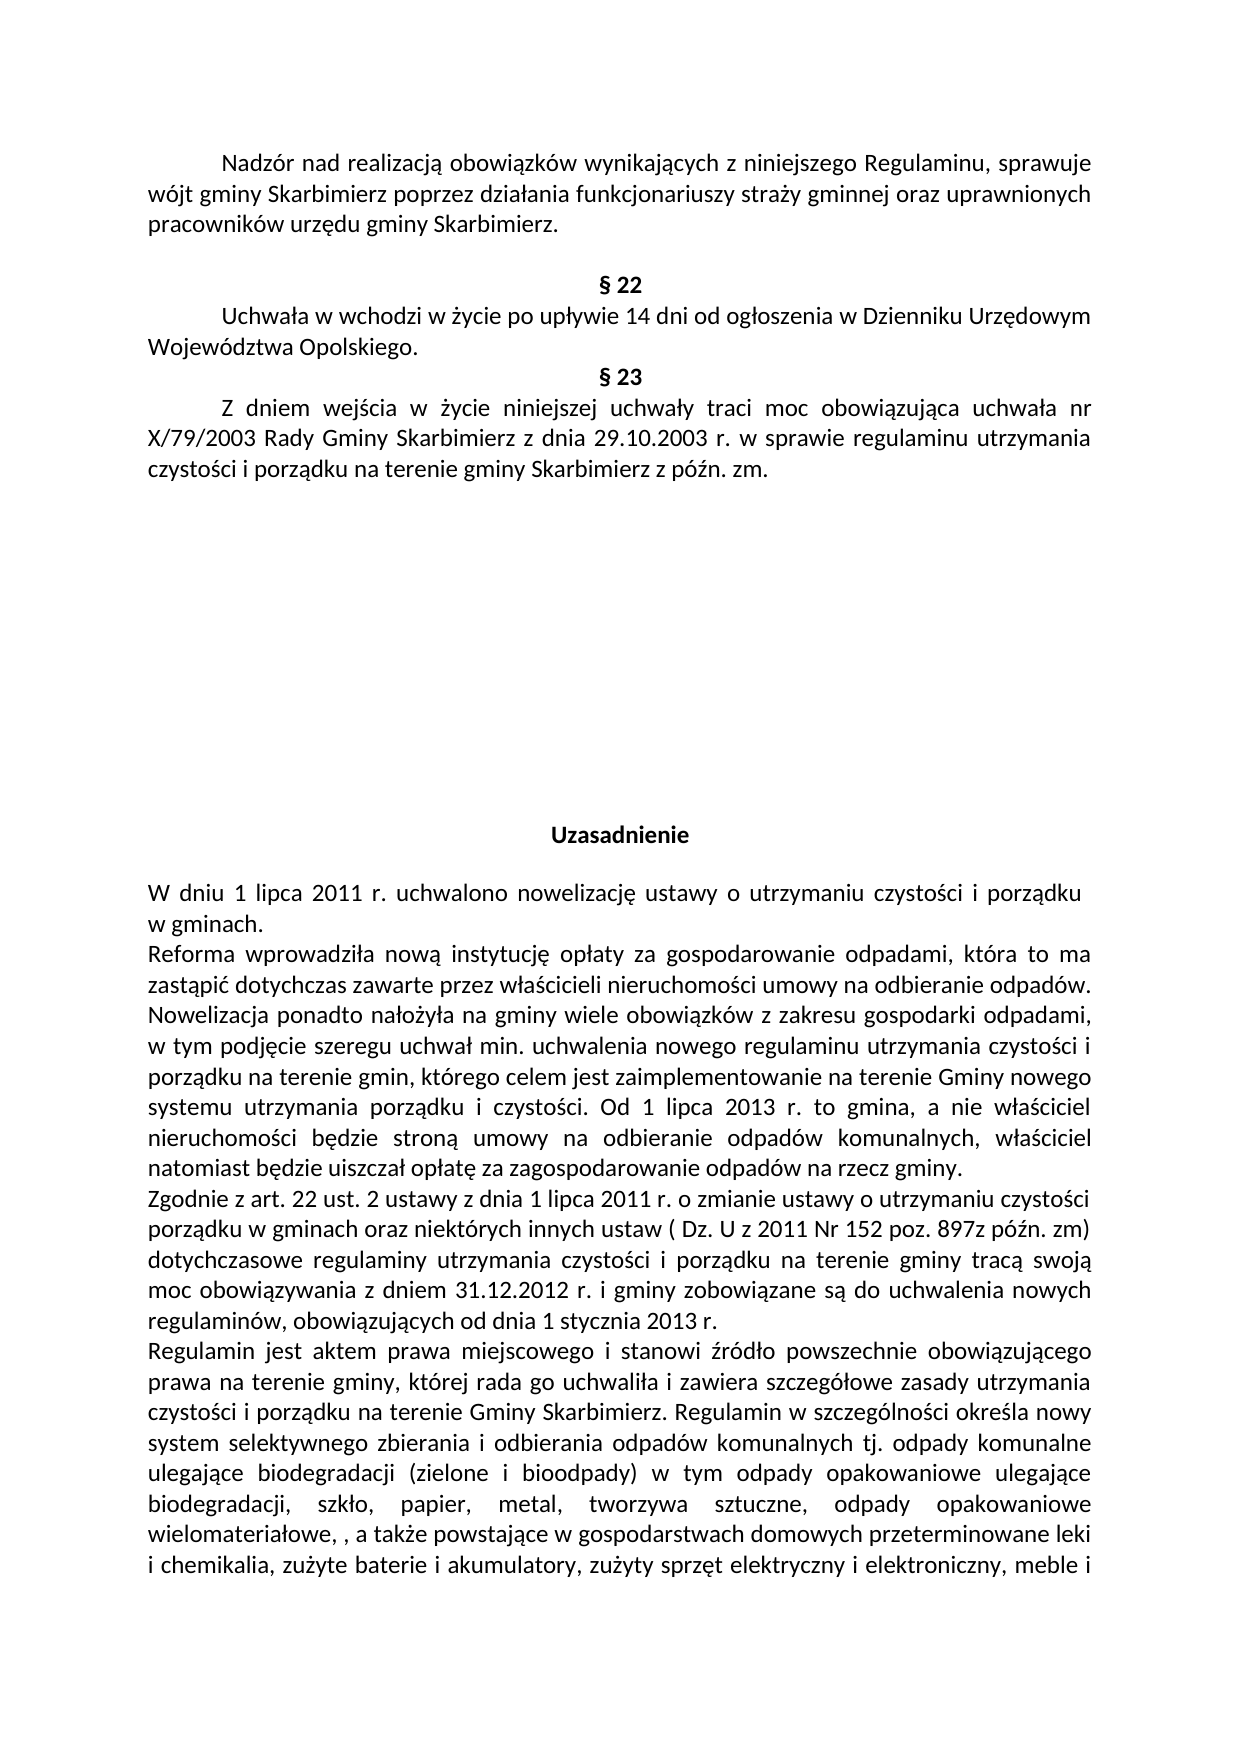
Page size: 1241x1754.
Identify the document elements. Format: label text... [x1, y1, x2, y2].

text § 23 [148, 361, 1093, 392]
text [148, 1335, 1093, 1579]
text Zgodnie z art. 22 ust. 2 ustawy z dnia 1 lipca 2011 r. o zmianie ustawy o utrzymaniu czystości porządku w gminach oraz niektórych innych ustaw ( Dz. U z 2011 Nr 152 poz. 897z późn. zm) dotychczasowe regulaminy utrzymania czystości i porządku na terenie gminy tracą swoją moc obowiązywania z dniem 31.12.2012 r. i gminy zobowiązane są do uchwalenia nowych regulaminów, obowiązujących od dnia 1 stycznia 2013 r. [148, 1183, 1093, 1335]
text Uchwała w wchodzi w życie po upływie 14 dni od ogłoszenia w Dzienniku Urzędowym Województwa Opolskiego. [148, 300, 1093, 361]
text § 22 [148, 270, 1093, 300]
text Z dniem wejścia w życie niniejszej uchwały traci moc obowiązująca uchwała nr X/79/2003 Rady Gminy Skarbimierz z dnia 29.10.2003 r. w sprawie regulaminu utrzymania czystości i porządku na terenie gminy Skarbimierz z późn. zm. [148, 392, 1093, 483]
text Uzasadnienie [148, 819, 1093, 878]
text W dniu 1 lipca 2011 r. uchwalono nowelizację ustawy o utrzymaniu czystości i porządku w gminach. [148, 878, 1093, 939]
text Reforma wprowadziła nową instytucję opłaty za gospodarowanie odpadami, która to ma zastąpić dotychczas zawarte przez właścicieli nieruchomości umowy na odbieranie odpadów. Nowelizacja ponadto nałożyła na gminy wiele obowiązków z zakresu gospodarki odpadami, w tym podjęcie szeregu uchwał min. uchwalenia nowego regulaminu utrzymania czystości i porządku na terenie gmin, którego celem jest zaimplementowanie na terenie Gminy nowego systemu utrzymania porządku i czystości. Od 1 lipca 2013 r. to gmina, a nie właściciel nieruchomości będzie stroną umowy na odbieranie odpadów komunalnych, właściciel natomiast będzie uiszczał opłatę za zagospodarowanie odpadów na rzecz gminy. [148, 939, 1093, 1183]
text Nadzór nad realizacją obowiązków wynikających z niniejszego Regulaminu, sprawuje wójt gminy Skarbimierz poprzez działania funkcjonariuszy straży gminnej oraz uprawnionych pracowników urzędu gminy Skarbimierz. [148, 148, 1093, 239]
